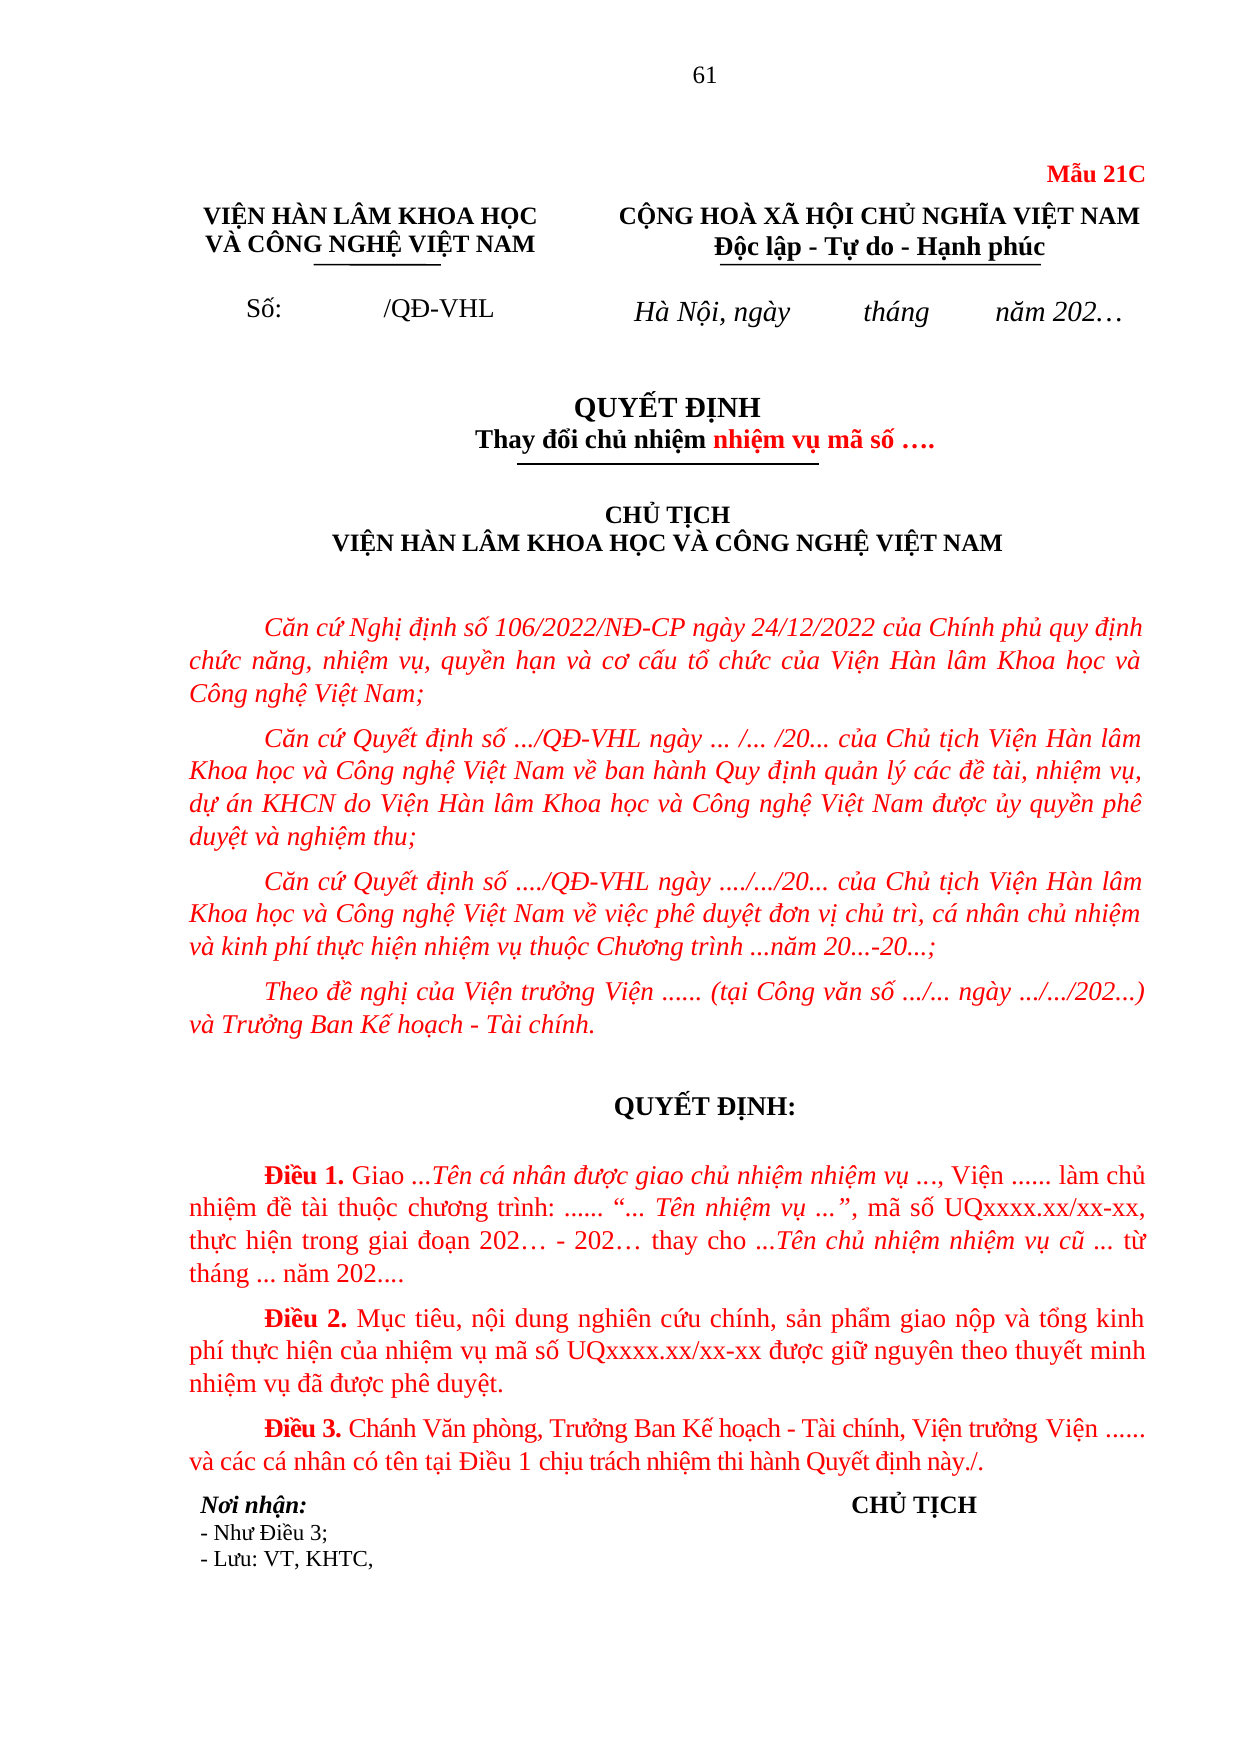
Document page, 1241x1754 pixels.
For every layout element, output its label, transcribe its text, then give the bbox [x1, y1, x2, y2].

text Thay đổi chủ nhiệm nhiệm vụ mã số …. [189, 424, 1146, 455]
text Điều 1. Giao ...Tên cá nhân được giao chủ nhiệm nhiệm vụ ..., Viện ...... làm chủ nhiệm đề tài thuộc chương trình: ...... “... Tên nhiệm vụ ...”, mã số UQxxxx.xx/xx-xx, thực hiện trong giai đoạn 202… - 202… thay cho ...Tên chủ nhiệm nhiệm vụ cũ ... từ tháng ... năm 202.... [189, 1159, 1146, 1288]
text Điều 3. Chánh Văn phòng, Trưởng Ban Kế hoạch - Tài chính, Viện trưởng Viện ...... và các cá nhân có tên tại Điều 1 chịu trách nhiệm thi hành Quyết định này./. [189, 1412, 1146, 1476]
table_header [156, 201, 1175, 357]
text Theo đề nghị của Viện trưởng Viện ...... (tại Công văn số .../... ngày .../.../202...) và Trưởng Ban Kế hoạch - Tài chính. [189, 975, 1146, 1039]
text Căn cứ Quyết định số .../QĐ-VHL ngày ... /... /20... của Chủ tịch Viện Hàn lâm Khoa học và Công nghệ Việt Nam về ban hành Quy định quản lý các đề tài, nhiệm vụ, dự án KHCN do Viện Hàn lâm Khoa học và Công nghệ Việt Nam được ủy quyền phê duyệt và nghiệm thu; [189, 722, 1146, 851]
subtitle QUYẾT ĐỊNH [189, 390, 1146, 424]
text Căn cứ Nghị định số 106/2022/NĐ-CP ngày 24/12/2022 của Chính phủ quy định chức năng, nhiệm vụ, quyền hạn và cơ cấu tổ chức của Viện Hàn lâm Khoa học và Công nghệ Việt Nam; [189, 612, 1146, 708]
text QUYẾT ĐỊNH: [189, 1090, 1146, 1121]
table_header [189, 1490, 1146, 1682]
text Điều 2. Mục tiêu, nội dung nghiên cứu chính, sản phẩm giao nộp và tổng kinh phí thực hiện của nhiệm vụ mã số UQxxxx.xx/xx-xx được giữ nguyên theo thuyết minh nhiệm vụ đã được phê duyệt. [189, 1302, 1146, 1398]
text Mẫu 21C [189, 159, 1146, 188]
text Căn cứ Quyết định số ..../QĐ-VHL ngày ..../.../20... của Chủ tịch Viện Hàn lâm Khoa học và Công nghệ Việt Nam về việc phê duyệt đơn vị chủ trì, cá nhân chủ nhiệm và kinh phí thực hiện nhiệm vụ thuộc Chương trình ...năm 20...-20...; [189, 865, 1146, 961]
text VIỆN HÀN LÂM KHOA HỌC VÀ CÔNG NGHỆ VIỆT [189, 528, 1146, 557]
text CHỦ TỊCH [189, 500, 1146, 528]
